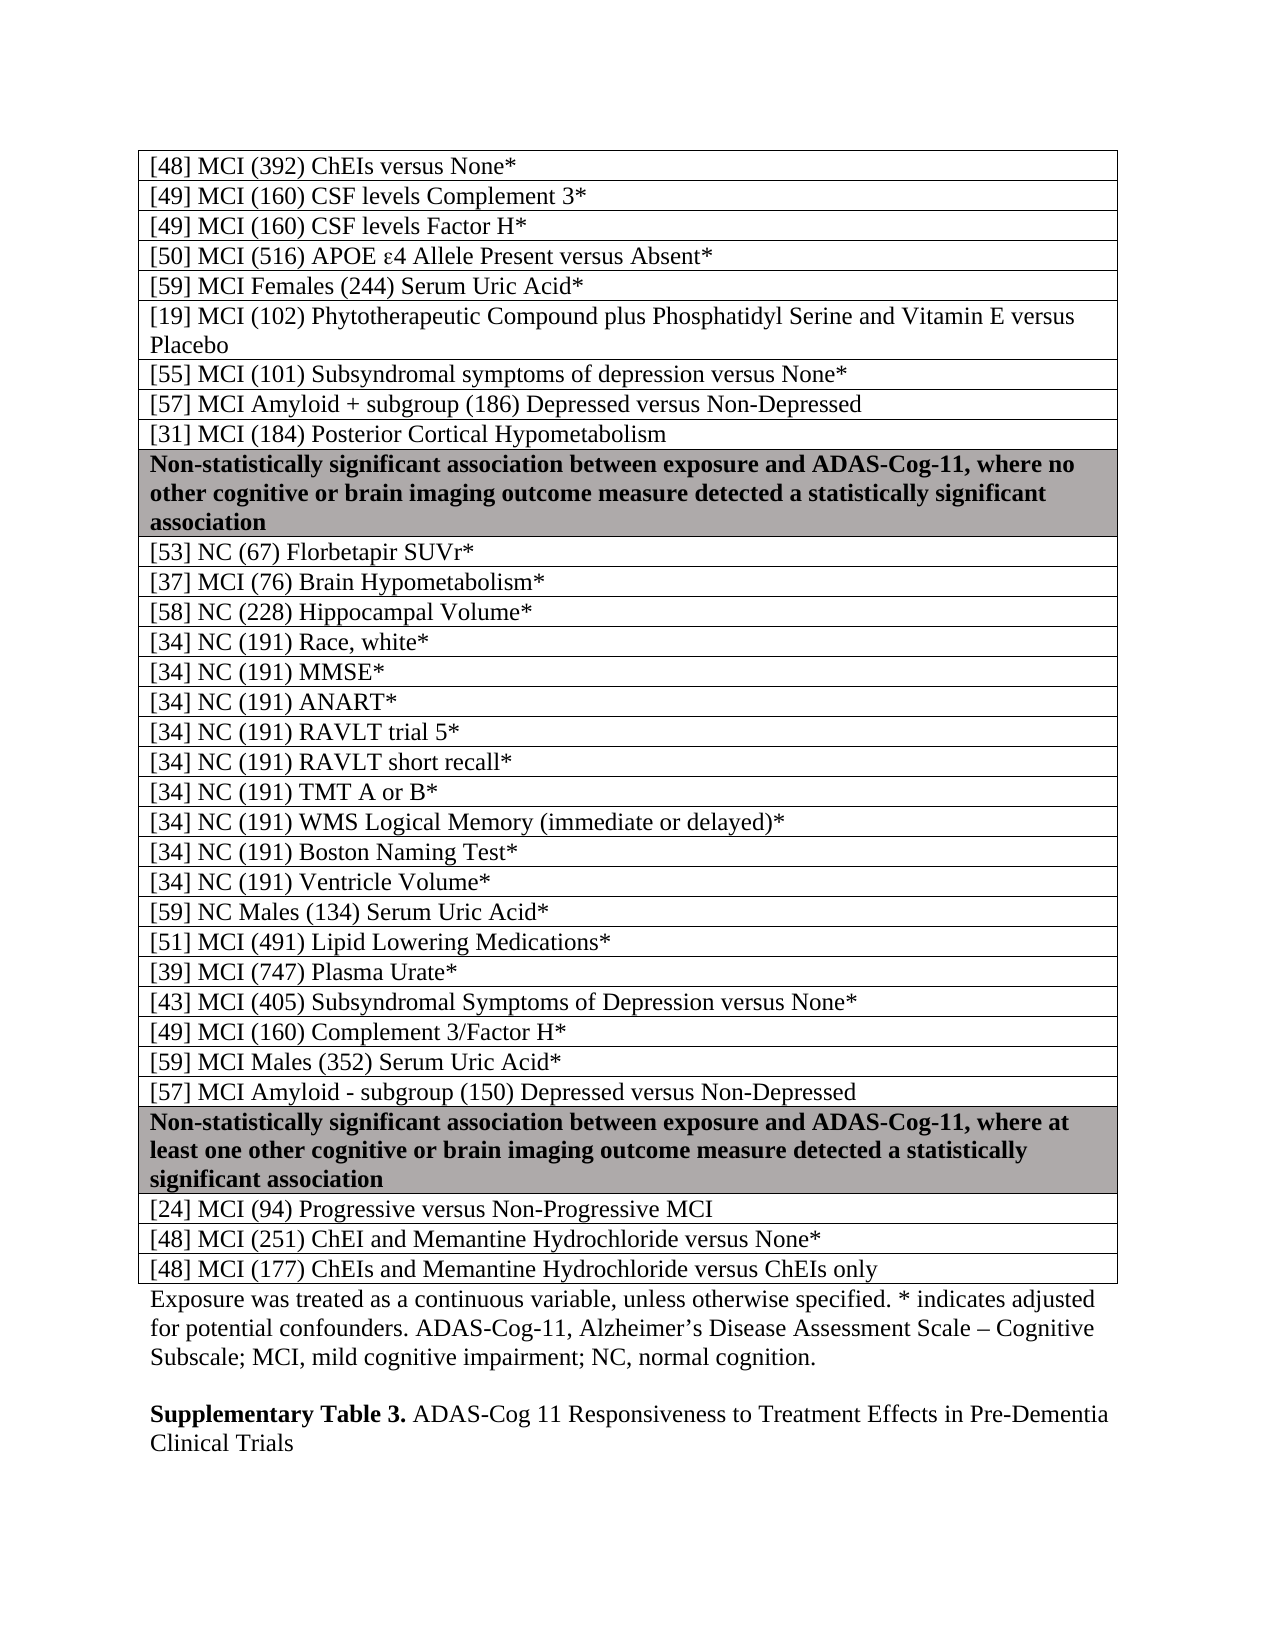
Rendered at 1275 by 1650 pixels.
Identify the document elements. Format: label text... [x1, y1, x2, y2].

table_cell [24] MCI (94) Progressive versus Non-Progressive MCI [139, 1194, 1117, 1223]
table_cell [58] NC (228) Hippocampal Volume* [139, 597, 1117, 626]
table_cell Non-statistically significant association between exposure and ADAS-Cog-11, where no other cognitive or brain imaging outcome measure detected a statistically significant association [139, 450, 1117, 536]
table_cell [59] MCI Males (352) Serum Uric Acid* [139, 1047, 1117, 1076]
table_cell [34] NC (191) RAVLT short recall* [139, 747, 1117, 776]
table_cell [39] MCI (747) Plasma Urate* [139, 957, 1117, 986]
text Exposure was treated as a continuous variable, unless otherwise specified. * indicates adjusted for potential confounders. ADAS-Cog-11, Alzheimer’s Disease Assessment Scale – Cognitive Subscale; MCI, mild cognitive impairment; NC, normal cognition. [150, 1284, 1125, 1370]
table_cell [19] MCI (102) Phytotherapeutic Compound plus Phosphatidyl Serine and Vitamin E versus Placebo [139, 301, 1117, 358]
table_cell [50] MCI (516) APOE 4 Allele Present versus Absent* [139, 241, 1117, 270]
table_cell [49] MCI (160) CSF levels Factor H* [139, 211, 1117, 240]
table_cell [34] NC (191) Race, white* [139, 627, 1117, 656]
text Supplementary Table 3. ADAS-Cog 11 Responsiveness to Treatment Effects in Pre-Dementia Clinical Trials [150, 1399, 1125, 1457]
table_cell [48] MCI (392) ChEIs versus None* [139, 151, 1117, 180]
table_cell [34] NC (191) WMS Logical Memory (immediate or delayed)* [139, 807, 1117, 836]
table_cell [59] MCI Females (244) Serum Uric Acid* [139, 271, 1117, 300]
table_cell [49] MCI (160) CSF levels Complement 3* [139, 181, 1117, 210]
table_cell [37] MCI (76) Brain Hypometabolism* [139, 567, 1117, 596]
table_cell [31] MCI (184) Posterior Cortical Hypometabolism [139, 420, 1117, 448]
table_cell [57] MCI Amyloid - subgroup (150) Depressed versus Non-Depressed [139, 1077, 1117, 1106]
table_cell [49] MCI (160) Complement 3/Factor H* [139, 1017, 1117, 1046]
table_cell [59] NC Males (134) Serum Uric Acid* [139, 897, 1117, 926]
table_cell [34] NC (191) MMSE* [139, 657, 1117, 686]
table_cell [48] MCI (251) ChEI and Memantine Hydrochloride versus None* [139, 1224, 1117, 1253]
table_cell [48] MCI (177) ChEIs and Memantine Hydrochloride versus ChEIs only [139, 1254, 1117, 1283]
table_cell [53] NC (67) Florbetapir SUVr* [139, 537, 1117, 566]
table_cell [55] MCI (101) Subsyndromal symptoms of depression versus None* [139, 360, 1117, 388]
table_cell [34] NC (191) Ventricle Volume* [139, 867, 1117, 896]
table_cell [34] NC (191) RAVLT trial 5* [139, 717, 1117, 746]
table_cell [34] NC (191) ANART* [139, 687, 1117, 716]
table_cell [34] NC (191) Boston Naming Test* [139, 837, 1117, 866]
table_cell [43] MCI (405) Subsyndromal Symptoms of Depression versus None* [139, 987, 1117, 1016]
table_cell [34] NC (191) TMT A or B* [139, 777, 1117, 806]
table_cell [57] MCI Amyloid + subgroup (186) Depressed versus Non-Depressed [139, 390, 1117, 418]
table_cell Non-statistically significant association between exposure and ADAS-Cog-11, where at least one other cognitive or brain imaging outcome measure detected a statistically significant association [139, 1107, 1117, 1193]
table_cell [51] MCI (491) Lipid Lowering Medications* [139, 927, 1117, 956]
